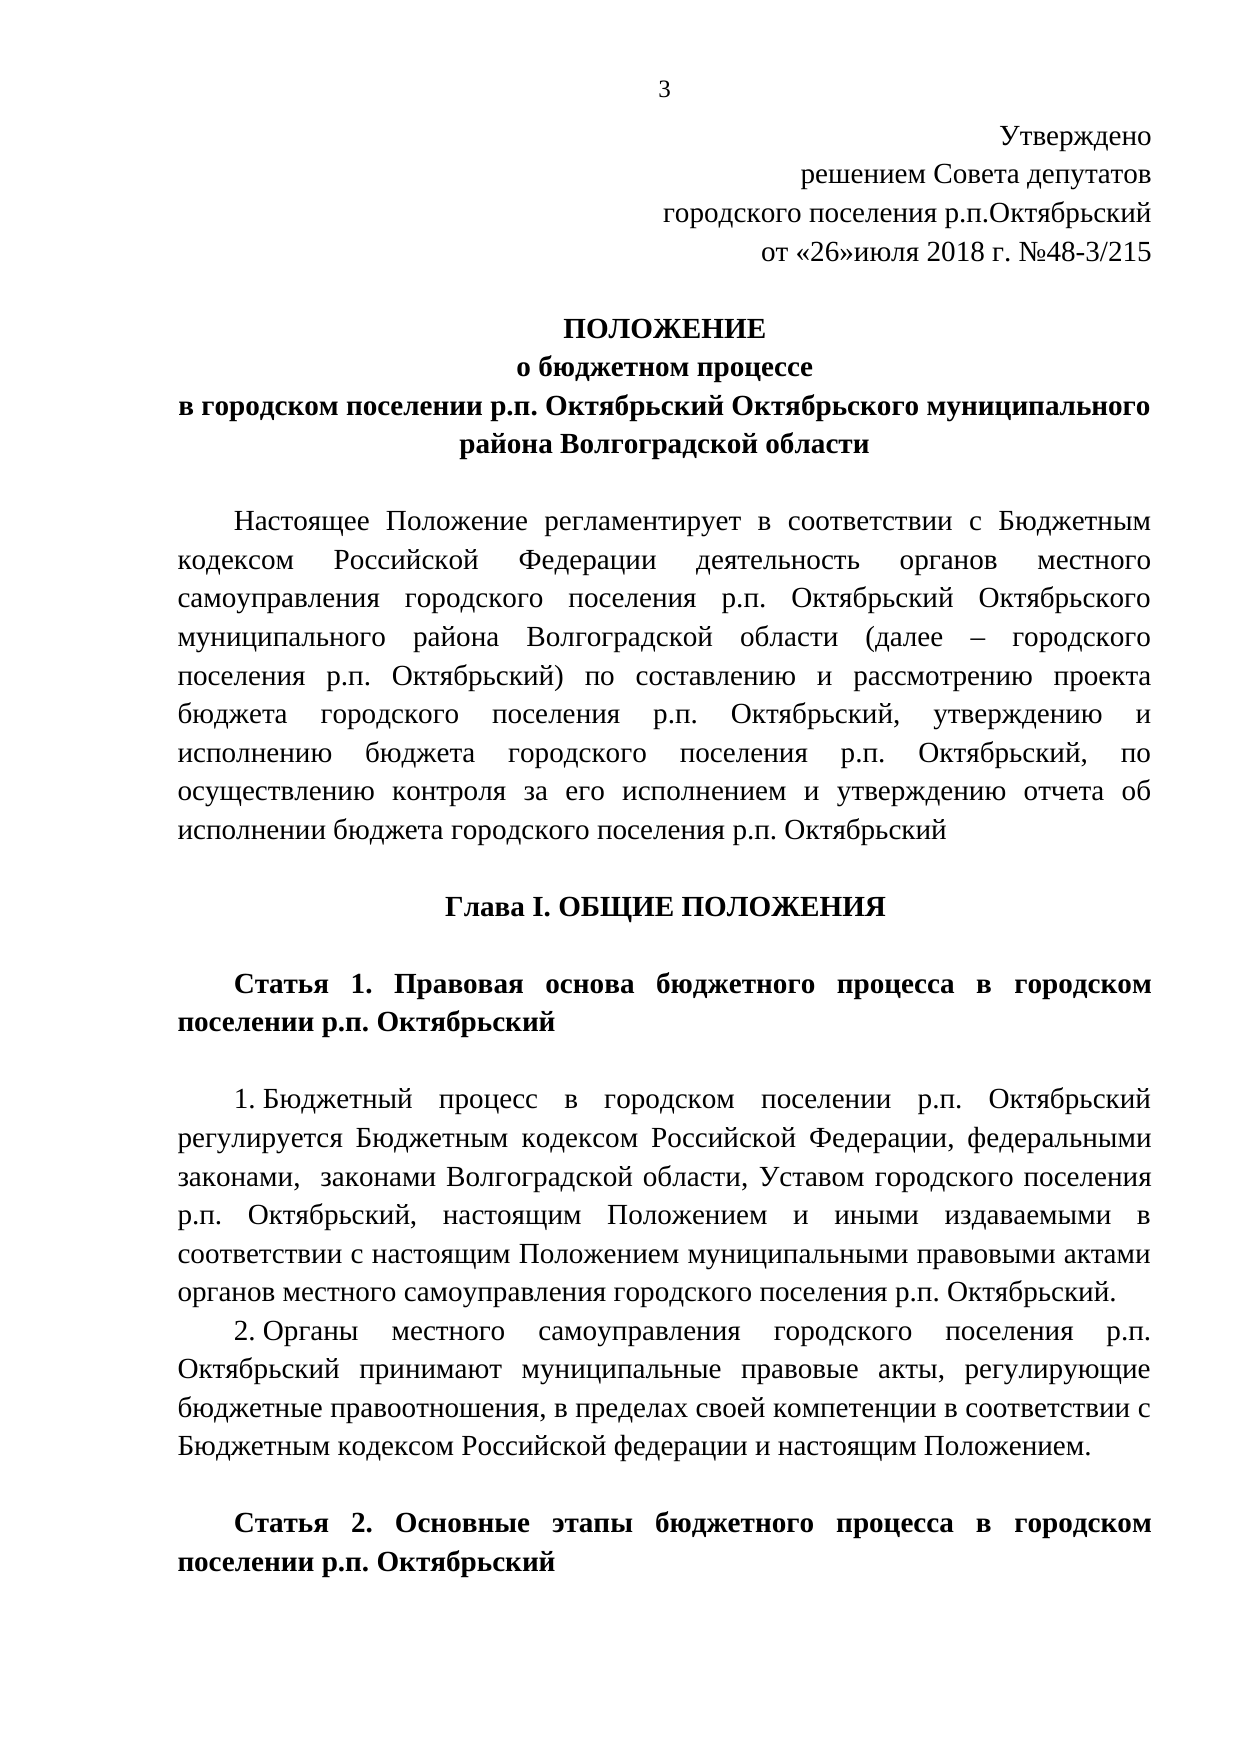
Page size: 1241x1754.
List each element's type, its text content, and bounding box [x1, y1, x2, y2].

text ПОЛОЖЕНИЕ [177, 311, 1152, 344]
text 2. Органы местного самоуправления городского поселения р.п. Октябрьский принимают муниципальные правовые акты, регулирующие бюджетные правоотношения, в пределах своей компетенции в соответствии с Бюджетным кодексом Российской федерации и настоящим Положением. [177, 1313, 1152, 1462]
text Утверждено [177, 118, 1152, 152]
text Настоящее Положение регламентирует в соответствии с Бюджетным кодексом Российской Федерации деятельность органов местного самоуправления городского поселения р.п. Октябрьский Октябрьского муниципального района Волгоградской области (далее – городского поселения р.п. Октябрьский) по составлению и рассмотрению проекта бюджета городского поселения р.п. Октябрьский, утверждению и исполнению бюджета городского поселения р.п. Октябрьский, по осуществлению контроля за его исполнением и утверждению отчета об исполнении бюджета городского поселения р.п. Октябрьский [177, 503, 1152, 845]
text 1. Бюджетный процесс в городском поселении р.п. Октябрьский регулируется Бюджетным кодексом Российской Федерации, федеральными законами, законами Волгоградской области, Уставом городского поселения р.п. Октябрьский, настоящим Положением и иными издаваемыми в соответствии с настоящим Положением муниципальными правовыми актами органов местного самоуправления городского поселения р.п. Октябрьский. [177, 1082, 1152, 1308]
text городского поселения р.п.Октябрьский [177, 195, 1152, 229]
text решением Совета депутатов [177, 157, 1152, 190]
text о бюджетном процессе [177, 349, 1152, 383]
text Статья 2. Основные этапы бюджетного процесса в городском поселении р.п. Октябрьский [177, 1506, 1152, 1578]
text в городском поселении р.п. Октябрьский Октябрьского муниципального района Волгоградской области [177, 388, 1152, 460]
text Глава I. ОБЩИЕ ПОЛОЖЕНИЯ [177, 889, 1152, 922]
text от «26»июля 2018 г. №48-3/215 [177, 234, 1152, 267]
text Статья 1. Правовая основа бюджетного процесса в городском поселении р.п. Октябрьский [177, 966, 1152, 1038]
